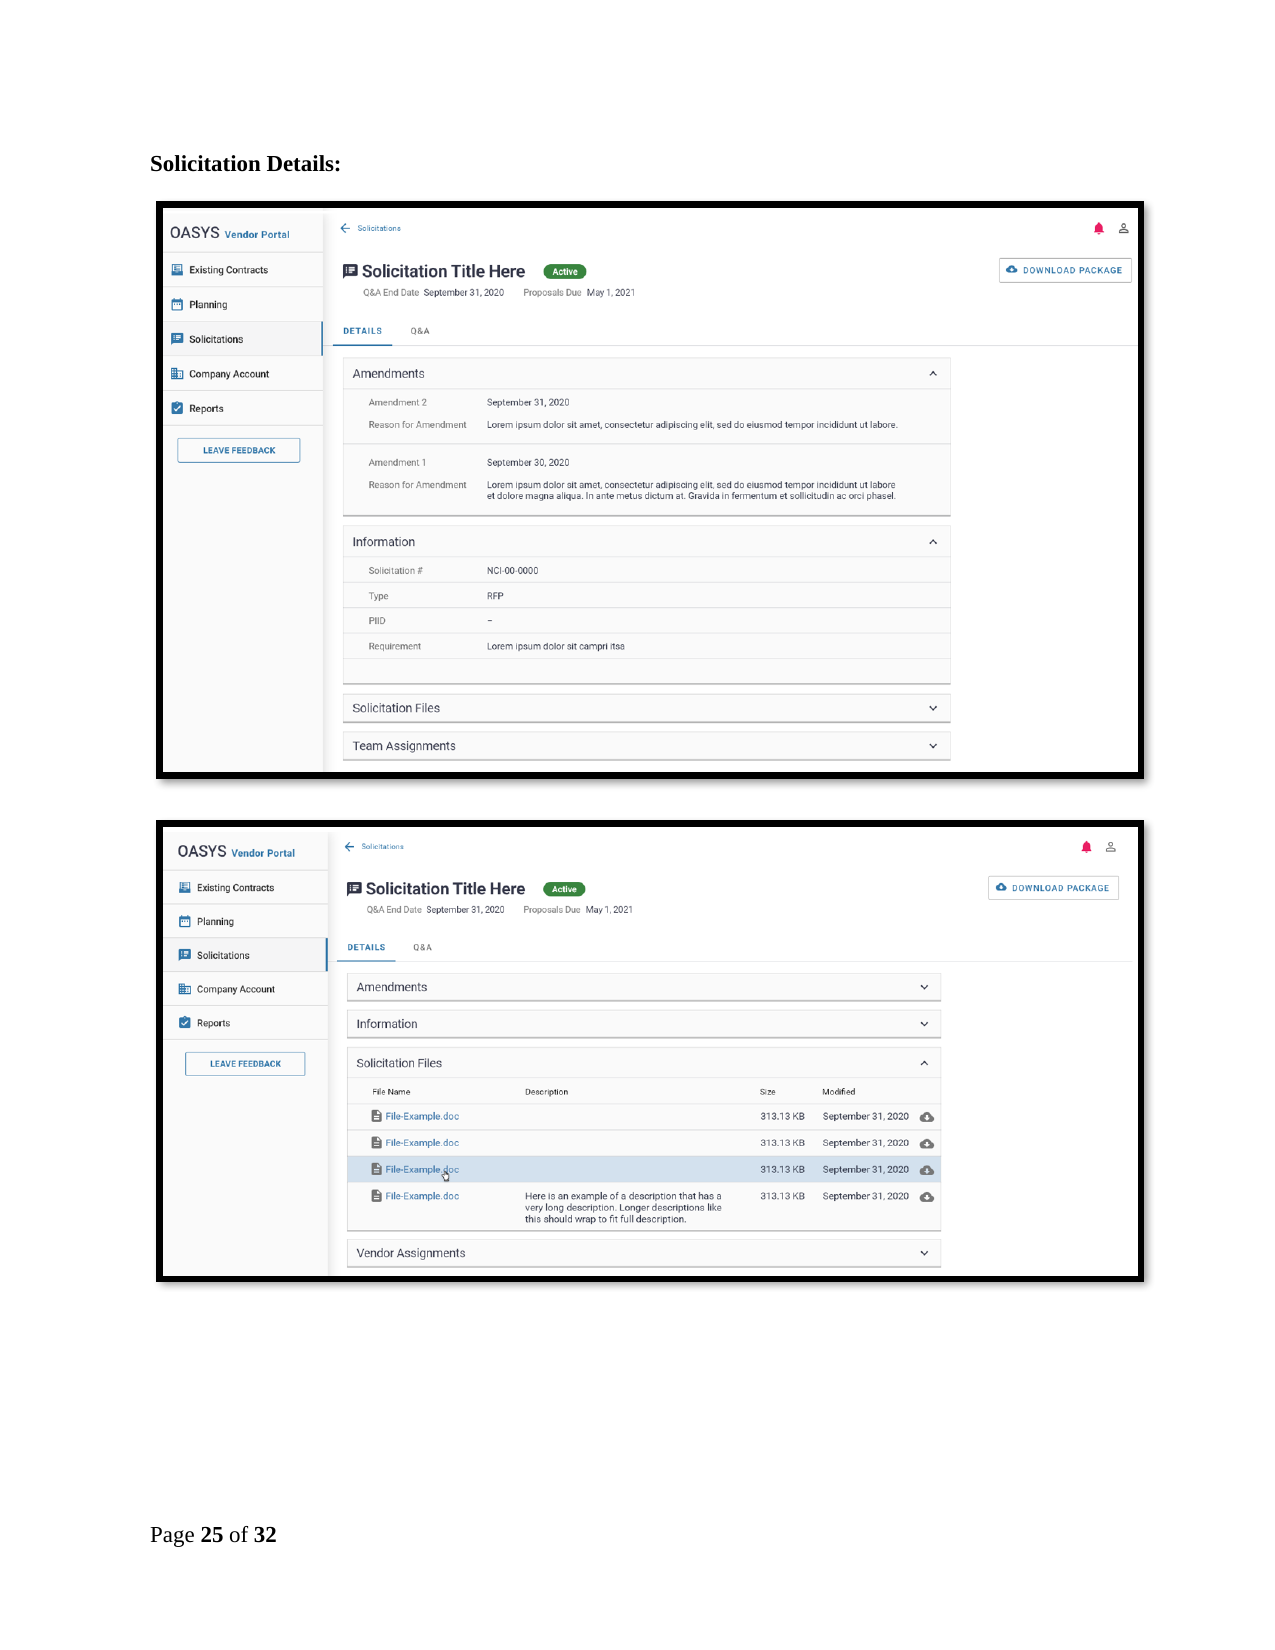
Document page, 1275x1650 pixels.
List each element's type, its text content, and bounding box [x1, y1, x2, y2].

picture [163, 208, 1138, 772]
picture [163, 827, 1138, 1276]
text Solicitation Details: [150, 150, 1125, 176]
